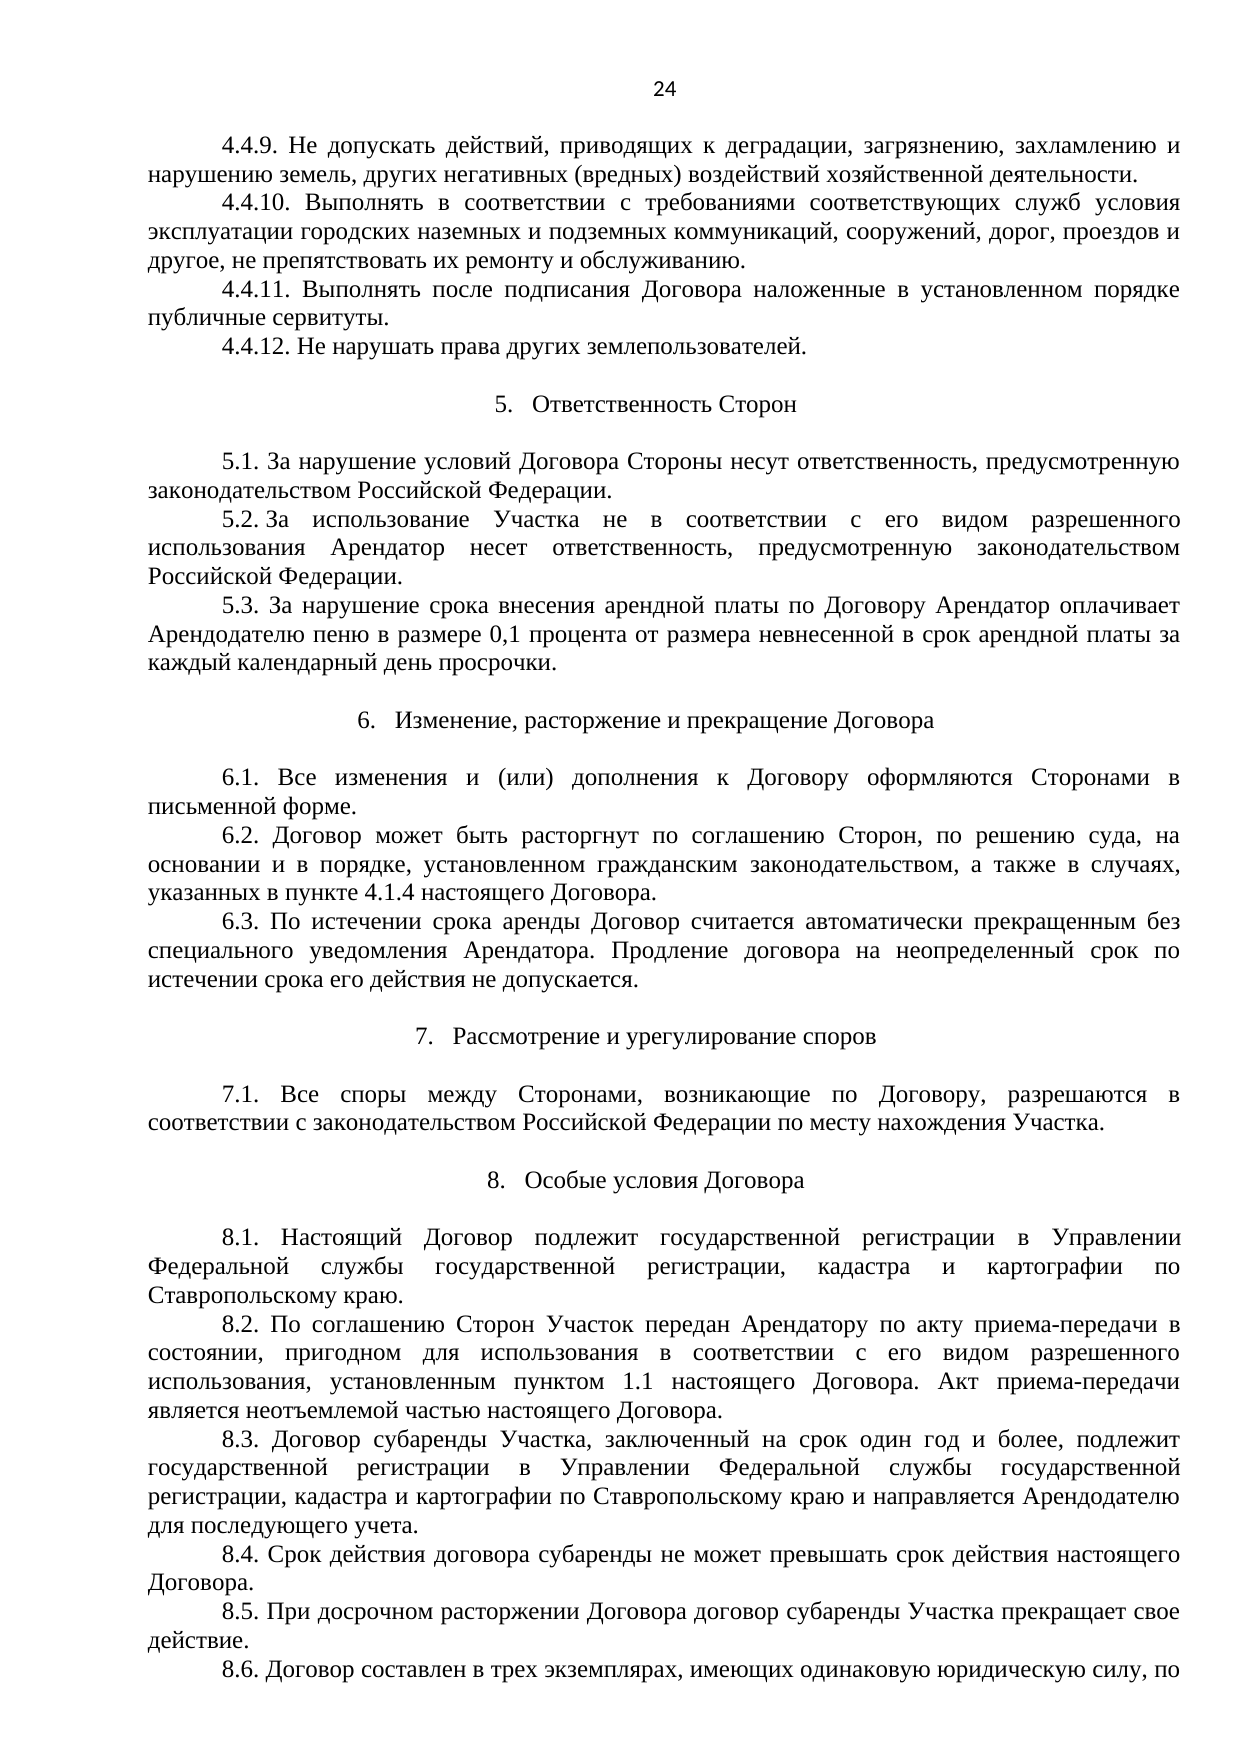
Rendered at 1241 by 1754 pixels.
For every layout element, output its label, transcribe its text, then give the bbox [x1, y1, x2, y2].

list Особые условия Договора [110, 1165, 1181, 1194]
text 8.1. Настоящий Договор подлежит государственной регистрации в Управлении Федеральной службы государственной регистрации, кадастра и картографии по Ставропольскому краю. [148, 1222, 1181, 1309]
text 6.1. Все изменения и (или) дополнения к Договору оформляются Сторонами в письменной форме. [148, 762, 1181, 820]
text 4.4.11. Выполнять после подписания Договора наложенные в установленном порядке публичные сервитуты. [148, 274, 1181, 331]
text 4.4.12. Не нарушать права других землепользователей. [148, 331, 1181, 360]
text 8.4. Срок действия договора субаренды не может превышать срок действия настоящего Договора. [148, 1539, 1181, 1596]
text 5.2. За использование Участка не в соответствии с его видом разрешенного использования Арендатор несет ответственность, предусмотренную законодательством Российской Федерации. [148, 504, 1181, 590]
text 5.1. За нарушение условий Договора Стороны несут ответственность, предусмотренную законодательством Российской Федерации. [148, 446, 1181, 504]
text 8.3. Договор субаренды Участка, заключенный на срок один год и более, подлежит государственной регистрации в Управлении Федеральной службы государственной регистрации, кадастра и картографии по Ставропольскому краю и направляется Арендодателю для последующего учета. [148, 1424, 1181, 1539]
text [148, 1654, 1181, 1682]
list Ответственность Сторон [110, 389, 1181, 417]
list Рассмотрение и урегулирование споров [110, 1021, 1181, 1050]
text 6.2. Договор может быть расторгнут по соглашению Сторон, по решению суда, на основании и в порядке, установленном гражданским законодательством, а также в случаях, указанных в пункте 4.1.4 настоящего Договора. [148, 820, 1181, 906]
text 7.1. Все споры между Сторонами, возникающие по Договору, разрешаются в соответствии с законодательством Российской Федерации по месту нахождения Участка. [148, 1079, 1181, 1136]
text 4.4.9. Не допускать действий, приводящих к деградации, загрязнению, захламлению и нарушению земель, других негативных (вредных) воздействий хозяйственной деятельности. [148, 130, 1181, 187]
text 6.3. По истечении срока аренды Договор считается автоматически прекращенным без специального уведомления Арендатора. Продление договора на неопределенный срок по истечении срока его действия не допускается. [148, 906, 1181, 992]
list Изменение, расторжение и прекращение Договора [110, 705, 1181, 734]
text 8.2. По соглашению Сторон Участок передан Арендатору по акту приема-передачи в состоянии, пригодном для использования в соответствии с его видом разрешенного использования, установленным пунктом 1.1 настоящего Договора. Акт приема-передачи является неотъемлемой частью настоящего Договора. [148, 1309, 1181, 1424]
text 4.4.10. Выполнять в соответствии с требованиями соответствующих служб условия эксплуатации городских наземных и подземных коммуникаций, сооружений, дорог, проездов и другое, не препятствовать их ремонту и обслуживанию. [148, 187, 1181, 274]
text 5.3. За нарушение срока внесения арендной платы по Договору Арендатор оплачивает Арендодателю пеню в размере 0,1 процента от размера невнесенной в срок арендной платы за каждый календарный день просрочки. [148, 590, 1181, 676]
text 8.5. При досрочном расторжении Договора договор субаренды Участка прекращает свое действие. [148, 1596, 1181, 1654]
